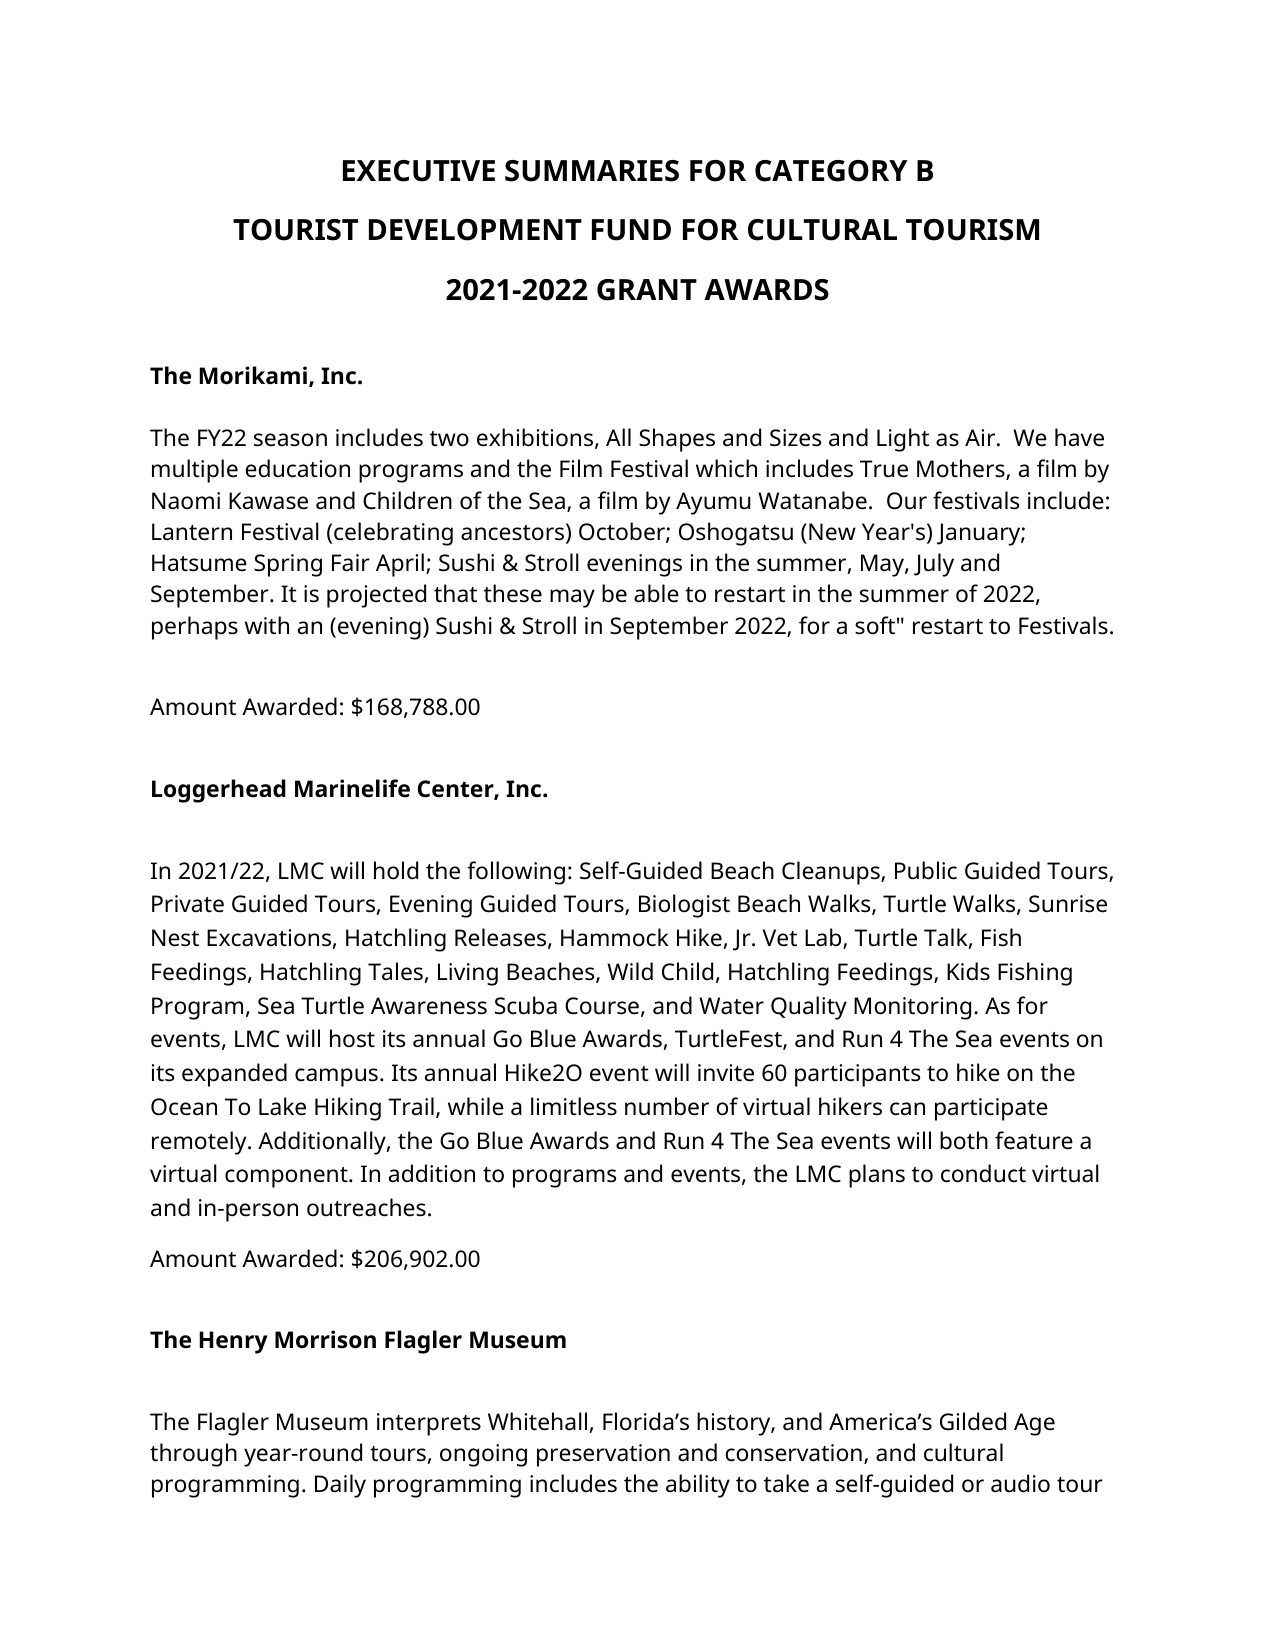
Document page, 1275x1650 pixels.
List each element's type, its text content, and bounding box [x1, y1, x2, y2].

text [150, 1406, 1125, 1500]
text Amount Awarded: $206,902.00 [150, 1243, 1125, 1274]
text The FY22 season includes two exhibitions, All Shapes and Sizes and Light as Air. We have multiple education programs and the Film Festival which includes True Mothers, a film by Naomi Kawase and Children of the Sea, a film by Ayumu Watanabe. Our festivals include: Lantern Festival (celebrating ancestors) October; Oshogatsu (New Year's) January; Hatsume Spring Fair April; Sushi & Stroll evenings in the summer, May, July and September. It is projected that these may be able to restart in the summer of 2022, perhaps with an (evening) Sushi & Stroll in September 2022, for a soft" restart to Festivals. [150, 422, 1125, 641]
text The Henry Morrison Flagler Museum [150, 1324, 1125, 1356]
text EXECUTIVE SUMMARIES FOR CATEGORY B [150, 150, 1125, 190]
text Amount Awarded: $168,788.00 [150, 691, 1125, 723]
text TOURIST DEVELOPMENT FUND FOR CULTURAL TOURISM [150, 209, 1125, 249]
text Loggerhead Marinelife Center, Inc. [150, 773, 1125, 804]
text 2021-2022 GRANT AWARDS [150, 269, 1125, 309]
text In 2021/22, LMC will hold the following: Self-Guided Beach Cleanups, Public Guided Tours, Private Guided Tours, Evening Guided Tours, Biologist Beach Walks, Turtle Walks, Sunrise Nest Excavations, Hatchling Releases, Hammock Hike, Jr. Vet Lab, Turtle Talk, Fish Feedings, Hatchling Tales, Living Beaches, Wild Child, Hatchling Feedings, Kids Fishing Program, Sea Turtle Awareness Scuba Course, and Water Quality Monitoring. As for events, LMC will host its annual Go Blue Awards, TurtleFest, and Run 4 The Sea events on its expanded campus. Its annual Hike2O event will invite 60 participants to hike on the Ocean To Lake Hiking Trail, while a limitless number of virtual hikers can participate remotely. Additionally, the Go Blue Awards and Run 4 The Sea events will both feature a virtual component. In addition to programs and events, the LMC plans to conduct virtual and in-person outreaches. [150, 855, 1125, 1223]
text The Morikami, Inc. [150, 360, 1125, 391]
